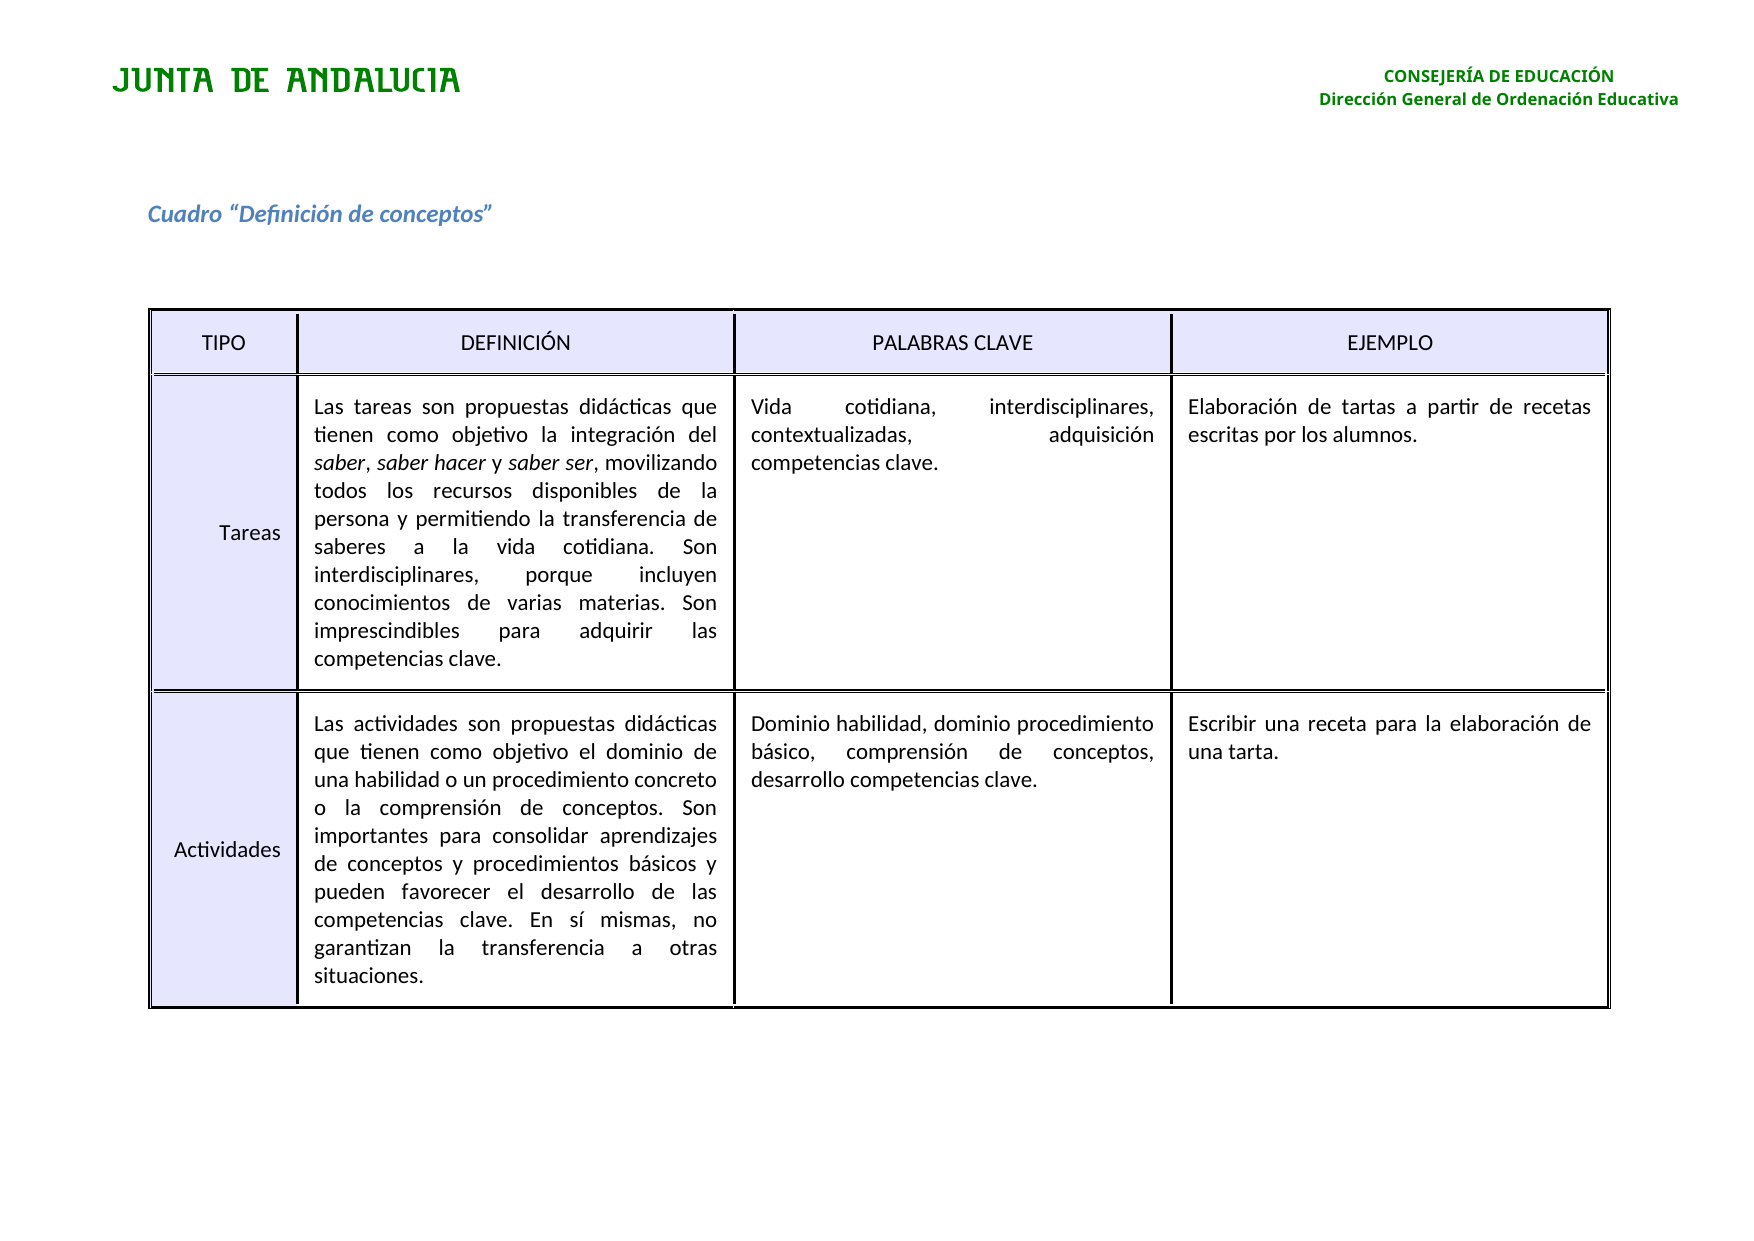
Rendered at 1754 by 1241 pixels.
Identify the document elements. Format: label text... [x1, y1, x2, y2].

subtitle Cuadro “Definición de conceptos” [148, 198, 1606, 228]
table_header EJEMPLO [1171, 311, 1607, 372]
table_cell Vida cotidiana, interdisciplinares, contextualizadas, adquisición competencias clave. [736, 376, 1170, 689]
table_cell Dominio habilidad, dominio procedimiento básico, comprensión de conceptos, desarrollo competencias clave. [734, 693, 1171, 1006]
table_cell Escribir una receta para la elaboración de una tarta. [1171, 689, 1608, 1006]
table_cell Elaboración de tartas a partir de recetas escritas por los alumnos. [1173, 373, 1608, 689]
table_header TIPO [152, 311, 297, 372]
table_cell Tareas [152, 373, 296, 689]
table_header DEFINICIÓN [297, 310, 734, 372]
table_header PALABRAS CLAVE [734, 311, 1171, 372]
table_cell Las actividades son propuestas didácticas que tienen como objetivo el dominio de una habilidad o un procedimiento concreto o la comprensión de conceptos. Son importantes para consolidar aprendizajes de conceptos y procedimientos básicos y pueden favorecer el desarrollo de las competencias clave. En sí mismas, no garantizan la transferencia a otras situaciones. [297, 693, 734, 1006]
table_cell Las tareas son propuestas didácticas que tienen como objetivo la integración del saber, saber hacer y saber ser, movilizando todos los recursos disponibles de la persona y permitiendo la transferencia de saberes a la vida cotidiana. Son interdisciplinares, porque incluyen conocimientos de varias materias. Son imprescindibles para adquirir las competencias clave. [299, 376, 733, 689]
table_cell Actividades [152, 689, 297, 1006]
